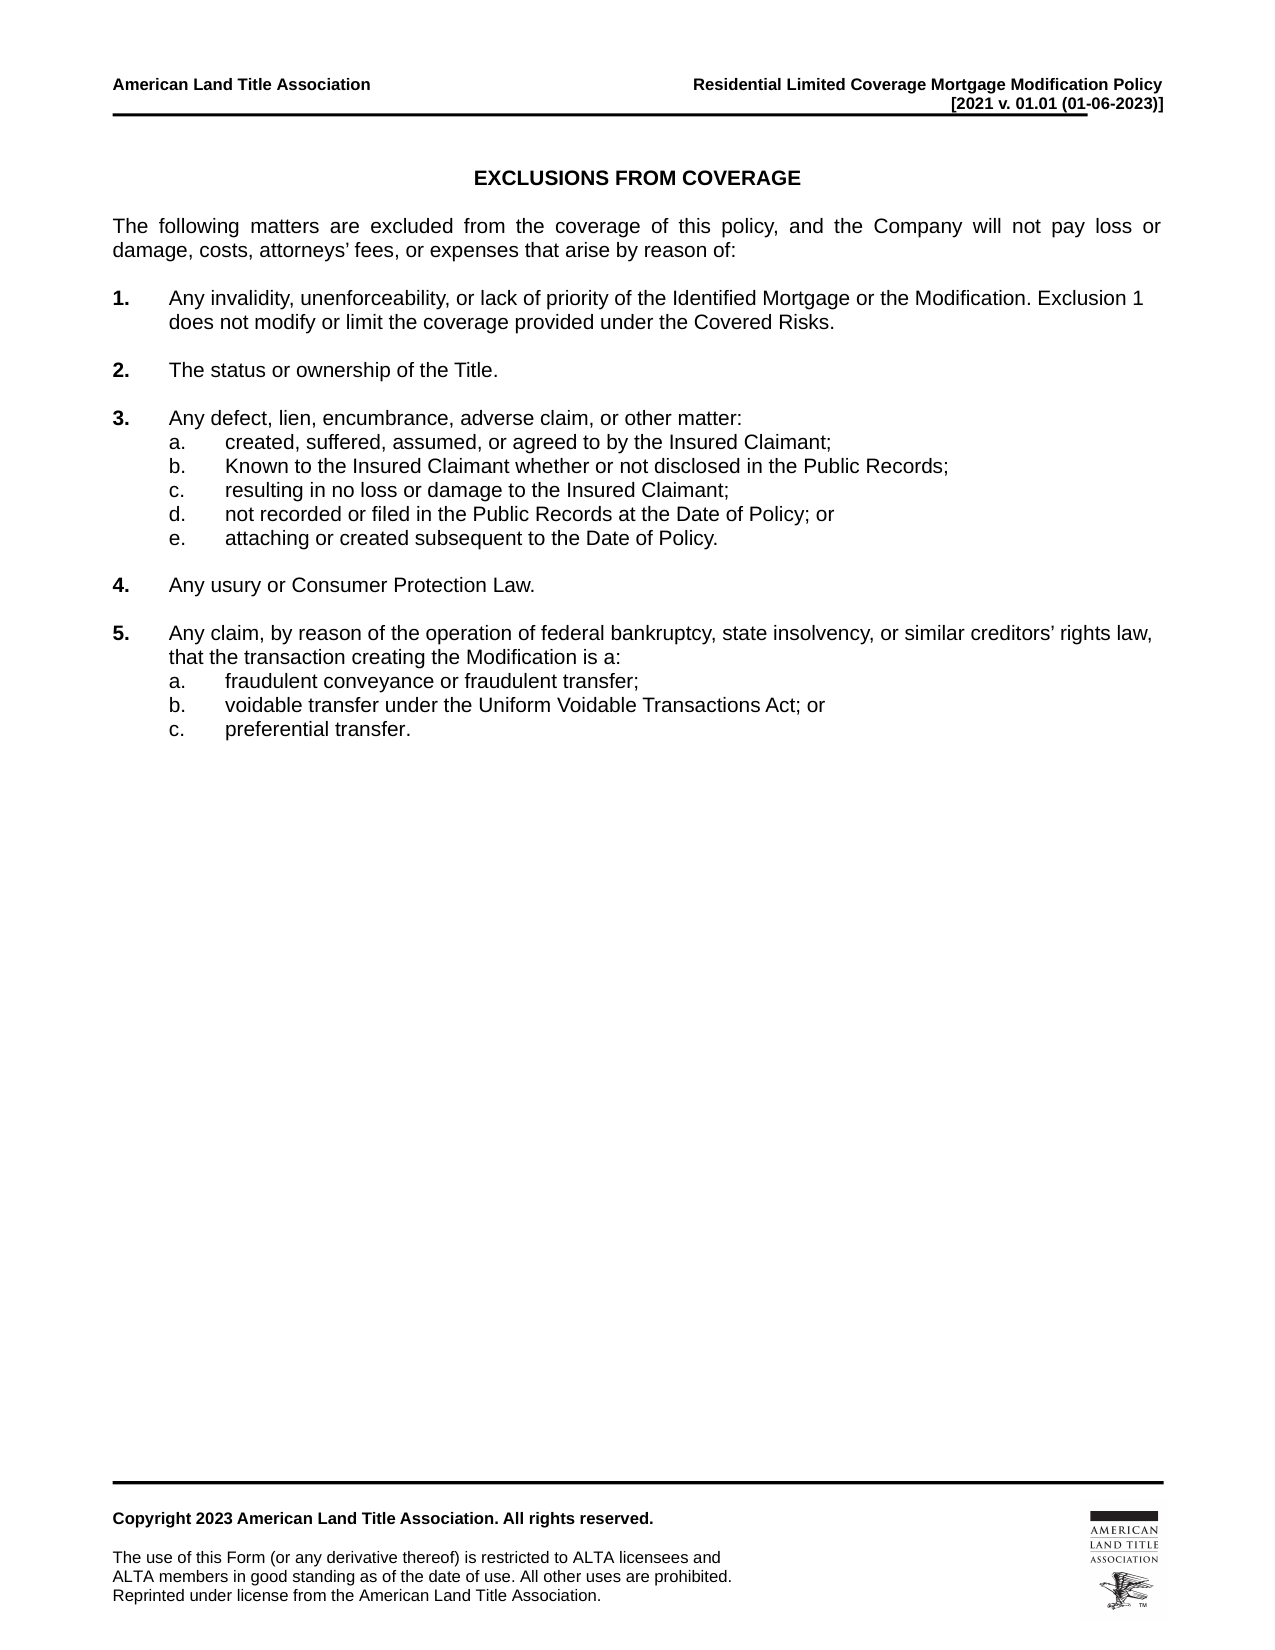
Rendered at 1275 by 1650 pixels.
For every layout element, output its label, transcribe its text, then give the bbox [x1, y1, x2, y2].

picture [1080, 1499, 1168, 1622]
text b. Known to the Insured Claimant whether or not disclosed in the Public Records; [169, 453, 1162, 477]
text 4. Any usury or Consumer Protection Law. [112, 573, 1162, 597]
text c. resulting in no loss or damage to the Insured Claimant; [169, 477, 1162, 501]
text a. created, suffered, assumed, or agreed to by the Insured Claimant; [169, 429, 1162, 453]
list c. preferential transfer. [169, 717, 1162, 741]
subtitle EXCLUSIONS FROM COVERAGE [112, 166, 1162, 190]
text d. not recorded or filed in the Public Records at the Date of Policy; or [169, 501, 1162, 525]
text a. fraudulent conveyance or fraudulent transfer; [169, 669, 1162, 693]
text 5. Any claim, by reason of the operation of federal bankruptcy, state insolvency, or similar creditors’ rights law, that the transaction creating the Modification is a: [112, 621, 1162, 669]
text The following matters are excluded from the coverage of this policy, and the Company will not pay loss or damage, costs, attorneys’ fees, or expenses that arise by reason of: [112, 214, 1162, 262]
text 2. The status or ownership of the Title. [112, 358, 1162, 382]
text 3. Any defect, lien, encumbrance, adverse claim, or other matter: [112, 406, 1162, 429]
text e. attaching or created subsequent to the Date of Policy. [169, 525, 1162, 549]
text 1. Any invalidity, unenforceability, or lack of priority of the Identified Mortgage or the Modification. Exclusion 1 does not modify or limit the coverage provided under the Covered Risks. [112, 286, 1162, 334]
text b. voidable transfer under the Uniform Voidable Transactions Act; or [169, 693, 1162, 717]
